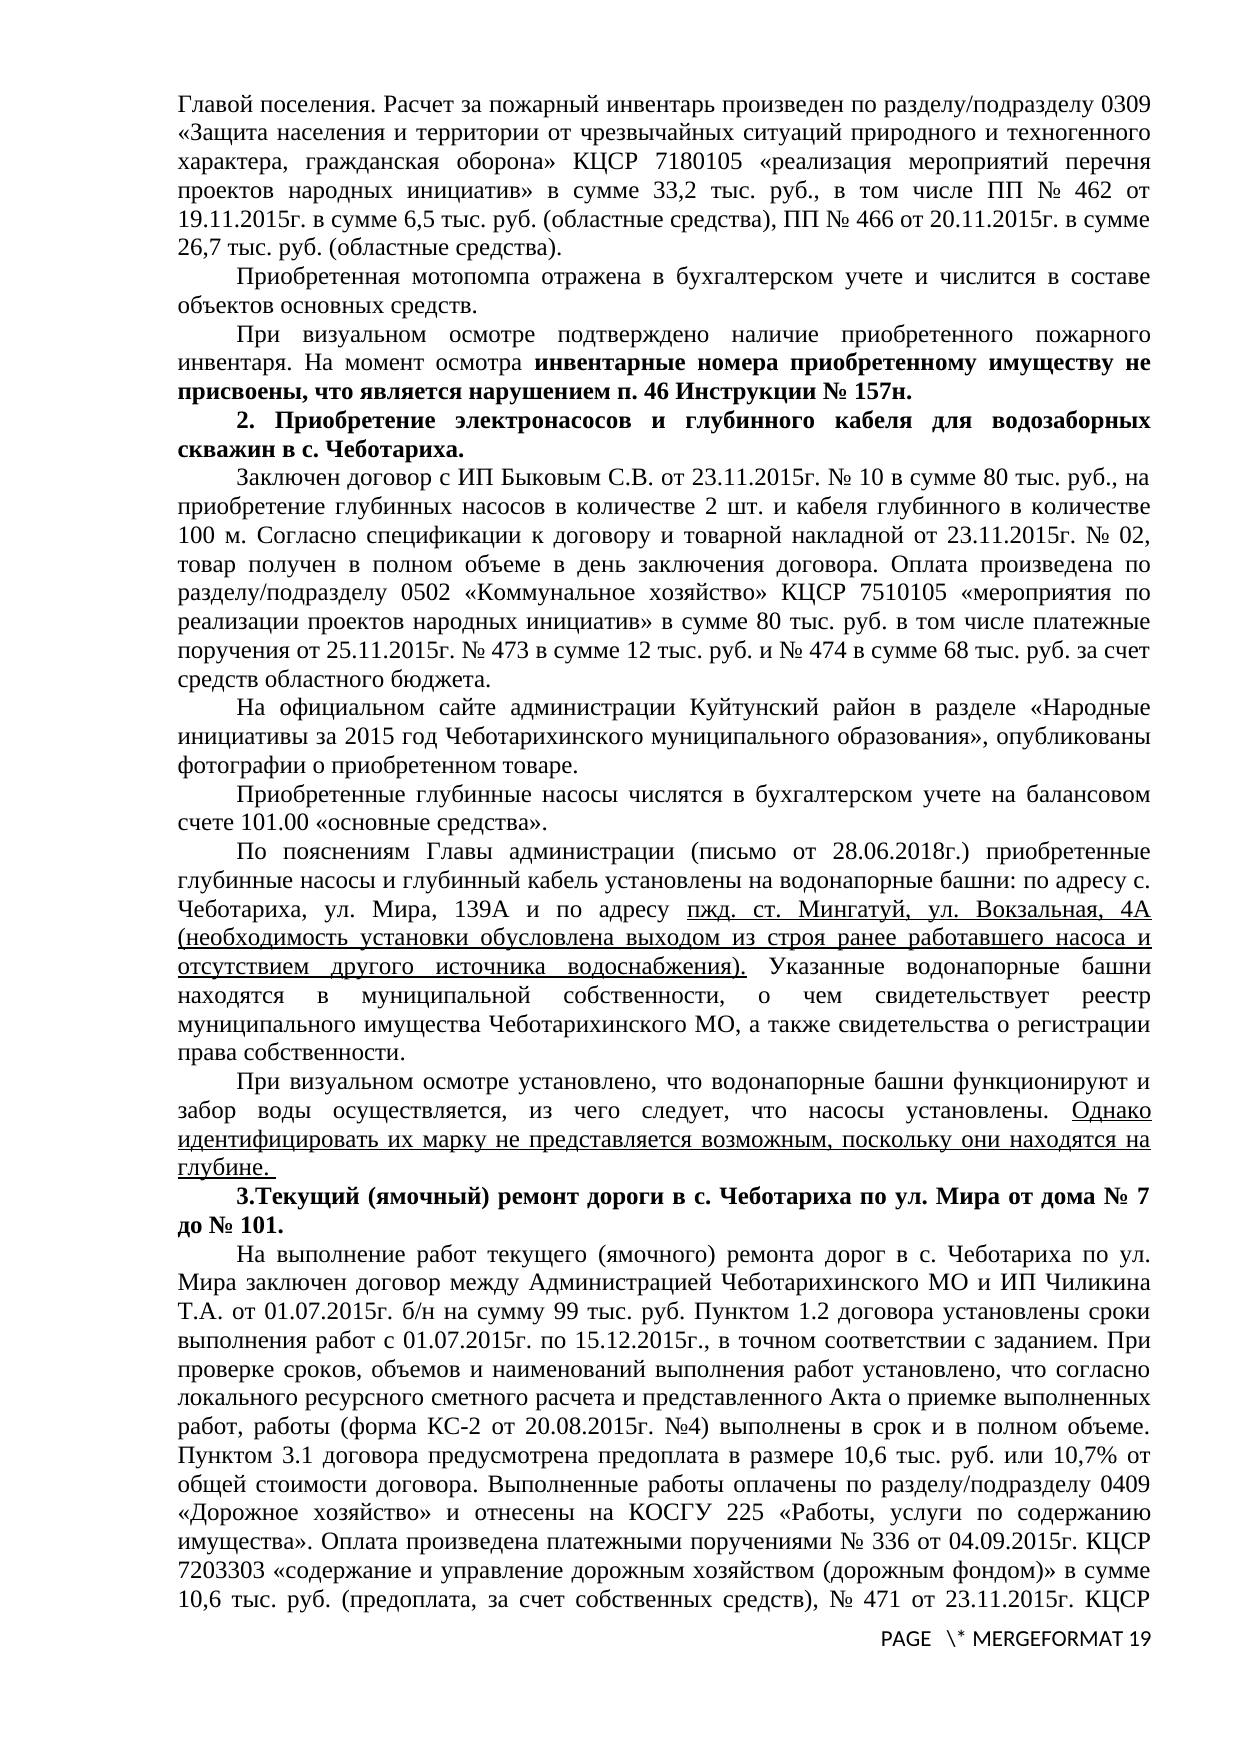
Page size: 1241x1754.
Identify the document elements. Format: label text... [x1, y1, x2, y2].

text При визуальном осмотре подтверждено наличие приобретенного пожарного инвентаря. На момент осмотра инвентарные номера приобретенному имуществу не присвоены, что является нарушением п. 46 Инструкции № 157н. [177, 319, 1152, 405]
text 3.Текущий (ямочный) ремонт дороги в с. Чеботариха по ул. Мира от дома № 7 до № 101. [177, 1181, 1152, 1239]
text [177, 1239, 1152, 1612]
text По пояснениям Главы администрации (письмо от 28.06.2018г.) приобретенные глубинные насосы и глубинный кабель установлены на водонапорные башни: по адресу с. Чеботариха, ул. Мира, 139А и по адресу пжд. ст. Мингатуй, ул. Вокзальная, 4А (необходимость установки обусловлена выходом из строя ранее работавшего насоса и отсутствием другого источника водоснабжения). Указанные водонапорные башни находятся в муниципальной собственности, о чем свидетельствует реестр муниципального имущества Чеботарихинского МО, а также свидетельства о регистрации права собственности. [177, 836, 1152, 947]
text При визуальном осмотре установлено, что водонапорные башни функционируют и забор воды осуществляется, из чего следует, что насосы установлены. Однако идентифицировать их марку не представляется возможным, поскольку они находятся на глубине. [177, 1066, 1152, 1181]
text На официальном сайте администрации Куйтунский район в разделе «Народные инициативы за 2015 год Чеботарихинского муниципального образования», опубликованы фотографии о приобретенном товаре. [177, 692, 1152, 779]
text Приобретенные глубинные насосы числятся в бухгалтерском учете на балансовом счете 101.00 «основные средства». [177, 779, 1152, 836]
text Заключен договор с ИП Быковым С.В. от 23.11.2015г. № 10 в сумме 80 тыс. руб., на приобретение глубинных насосов в количестве 2 шт. и кабеля глубинного в количестве 100 м. Согласно спецификации к договору и товарной накладной от 23.11.2015г. № 02, товар получен в полном объеме в день заключения договора. Оплата произведена по разделу/подразделу 0502 «Коммунальное хозяйство» КЦСР 7510105 «мероприятия по реализации проектов народных инициатив» в сумме 80 тыс. руб. в том числе платежные поручения от 25.11.2015г. № 473 в сумме 12 тыс. руб. и № 474 в сумме 68 тыс. руб. за счет средств областного бюджета. [177, 462, 1152, 692]
text 2. Приобретение электронасосов и глубинного кабеля для водозаборных скважин в с. Чеботариха. [177, 405, 1152, 462]
text По пояснениям Главы администрации (письмо от 28.06.2018г.) приобретенные глубинные насосы и глубинный кабель установлены на водонапорные башни: по адресу с. Чеботариха, ул. Мира, 139А и по адресу пжд. ст. Мингатуй, ул. Вокзальная, 4А (необходимость установки обусловлена выходом из строя ранее работавшего насоса и отсутствием другого источника водоснабжения). Указанные водонапорные башни находятся в муниципальной собственности, о чем свидетельствует реестр муниципального имущества Чеботарихинского МО, а также свидетельства о регистрации права собственности. [177, 948, 1152, 1066]
text Приобретенная мотопомпа отражена в бухгалтерском учете и числится в составе объектов основных средств. [177, 261, 1152, 319]
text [177, 89, 1152, 261]
